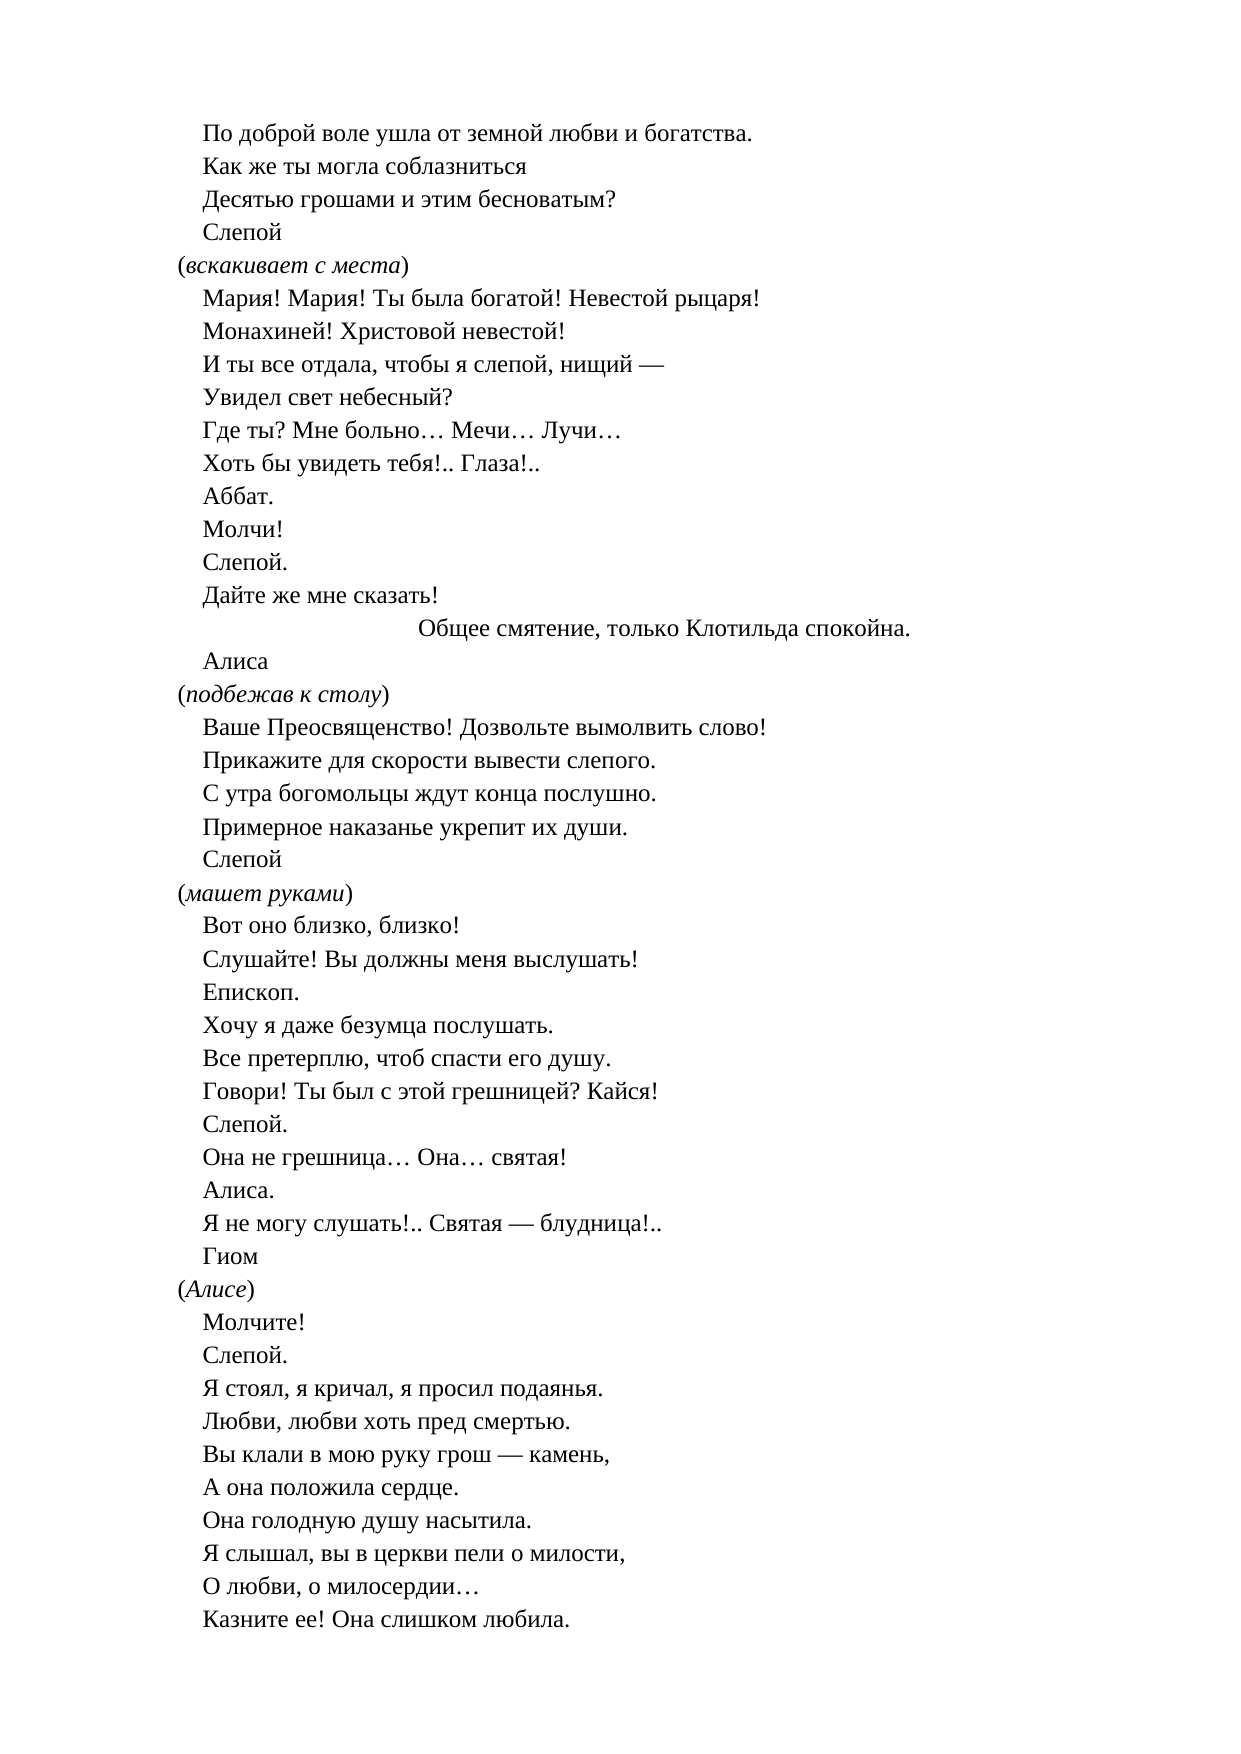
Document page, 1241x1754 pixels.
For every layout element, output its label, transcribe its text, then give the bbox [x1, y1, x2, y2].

text (Алисе) [177, 1274, 1152, 1303]
text Гиом [177, 1241, 1152, 1269]
text И ты все отдала, чтобы я слепой, нищий — [177, 349, 1152, 378]
text Алиса. [177, 1175, 1152, 1203]
text Слепой [177, 217, 1152, 246]
text Вот оно близко, близко! [177, 911, 1152, 939]
text Говори! Ты был с этой грешницей? Кайся! [177, 1076, 1152, 1104]
text Вы клали в мою руку грош — камень, [177, 1439, 1152, 1468]
text С утра богомольцы ждут конца послушно. [177, 778, 1152, 807]
text Аббат. [177, 481, 1152, 510]
text Все претерплю, чтоб спасти его душу. [177, 1043, 1152, 1071]
text Слепой. [177, 1109, 1152, 1137]
text Слепой [177, 844, 1152, 873]
text Любви, любви хоть пред смертью. [177, 1406, 1152, 1435]
text Она голодную душу насытила. [177, 1505, 1152, 1534]
text (вскакивает с места) [177, 250, 1152, 279]
text Общее смятение, только Клотильда спокойна. [177, 613, 1152, 642]
text (подбежав к столу) [177, 679, 1152, 708]
text Молчи! [177, 514, 1152, 543]
text Хоть бы увидеть тебя!.. Глаза!.. [177, 448, 1152, 477]
text Монахиней! Христовой невестой! [177, 316, 1152, 345]
text Примерное наказанье укрепит их души. [177, 812, 1152, 840]
text О любви, о милосердии… [177, 1571, 1152, 1600]
text По доброй воле ушла от земной любви и богатства. [177, 118, 1152, 147]
text Прикажите для скорости вывести слепого. [177, 746, 1152, 774]
text Она не грешница… Она… святая! [177, 1142, 1152, 1171]
text Слепой. [177, 1340, 1152, 1369]
text Слепой. [177, 547, 1152, 576]
text Увидел свет небесный? [177, 382, 1152, 411]
text Епископ. [177, 977, 1152, 1005]
text Где ты? Мне больно… Мечи… Лучи… [177, 415, 1152, 444]
text А она положила сердце. [177, 1472, 1152, 1501]
text Мария! Мария! Ты была богатой! Невестой рыцаря! [177, 283, 1152, 312]
text Алиса [177, 646, 1152, 675]
text Ваше Преосвященство! Дозвольте вымолвить слово! [177, 712, 1152, 741]
text Я слышал, вы в церкви пели о милости, [177, 1538, 1152, 1567]
text Молчите! [177, 1307, 1152, 1336]
text Дайте же мне сказать! [177, 580, 1152, 609]
text Я стоял, я кричал, я просил подаянья. [177, 1373, 1152, 1402]
text Как же ты могла соблазниться [177, 151, 1152, 180]
text (машет руками) [177, 878, 1152, 906]
text Десятью грошами и этим бесноватым? [177, 184, 1152, 213]
text Хочу я даже безумца послушать. [177, 1010, 1152, 1038]
text Я не могу слушать!.. Святая — блудница!.. [177, 1208, 1152, 1237]
text Казните ее! Она слишком любила. [177, 1604, 1152, 1633]
text Слушайте! Вы должны меня выслушать! [177, 944, 1152, 972]
